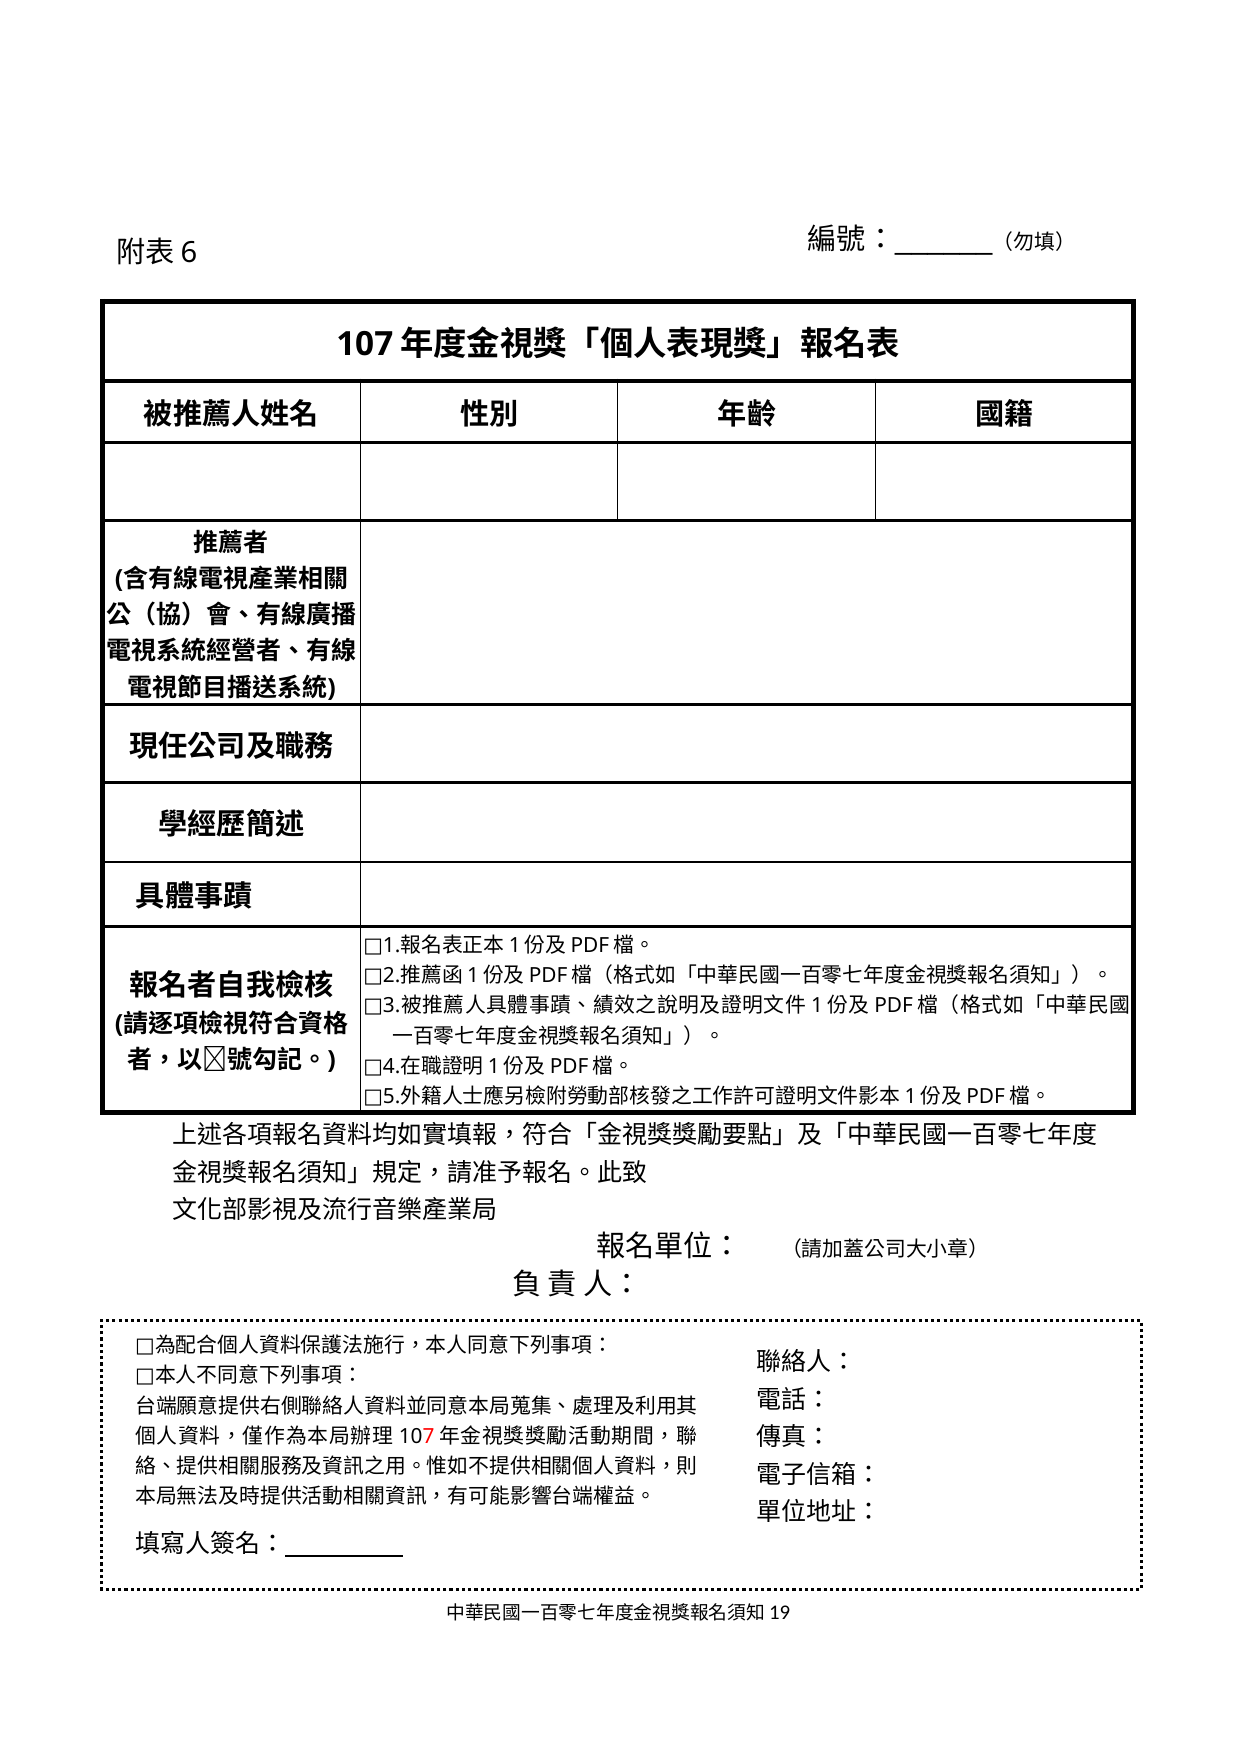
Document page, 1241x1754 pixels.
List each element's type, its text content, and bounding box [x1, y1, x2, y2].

table_cell 被推薦人姓名 [105, 383, 360, 441]
table_cell 現任公司及職務 [105, 706, 360, 781]
table_cell [361, 706, 1131, 781]
table_cell [618, 444, 875, 519]
table_cell 年齡 [618, 383, 875, 441]
table_cell 推薦者 (含有線電視產業相關公（協）會、有線廣播電視系統經營者、有線電視節目播送系統) [105, 522, 360, 703]
table_cell 報名者自我檢核 (請逐項檢視符合資格者，以號勾記。) [105, 928, 360, 1110]
table_cell 國籍 [876, 383, 1131, 441]
text 負 責 人： [187, 1264, 1048, 1302]
text 文化部影視及流行音樂產業局 [173, 1189, 1118, 1227]
table_cell □1.報名表正本1份及PDF檔。 □2.推薦函1份及PDF檔（格式如「中華民國一百零七年度金視獎報名須知」）。 □3.被推薦人具體事蹟、績效之說明及證明文件1份及PDF檔（格式如「中華民國一百零七年度金視獎報名須知」）。 □4.在職證明1份及PDF檔。 □5.外籍人士應另檢附勞動部核發之工作許可證明文件影本1份及PDF檔。 [361, 928, 1131, 1110]
table_cell [361, 784, 1131, 861]
table_cell [361, 444, 617, 519]
table_cell [105, 444, 360, 519]
text 報名單位： （請加蓋公司大小章） [187, 1227, 1048, 1264]
table_cell [361, 863, 1131, 925]
table_cell 學經歷簡述 [105, 784, 360, 861]
table_cell 具體事蹟 [105, 863, 360, 925]
table_cell [361, 522, 1131, 703]
table_cell 性別 [361, 383, 617, 441]
table_header 107年度金視獎「個人表現獎」報名表 [105, 304, 1131, 378]
table_cell [876, 444, 1131, 519]
text 上述各項報名資料均如實填報，符合「金視獎獎勵要點」及「中華民國一百零七年度金視獎報名須知」規定，請准予報名。此致 [173, 1115, 1118, 1189]
